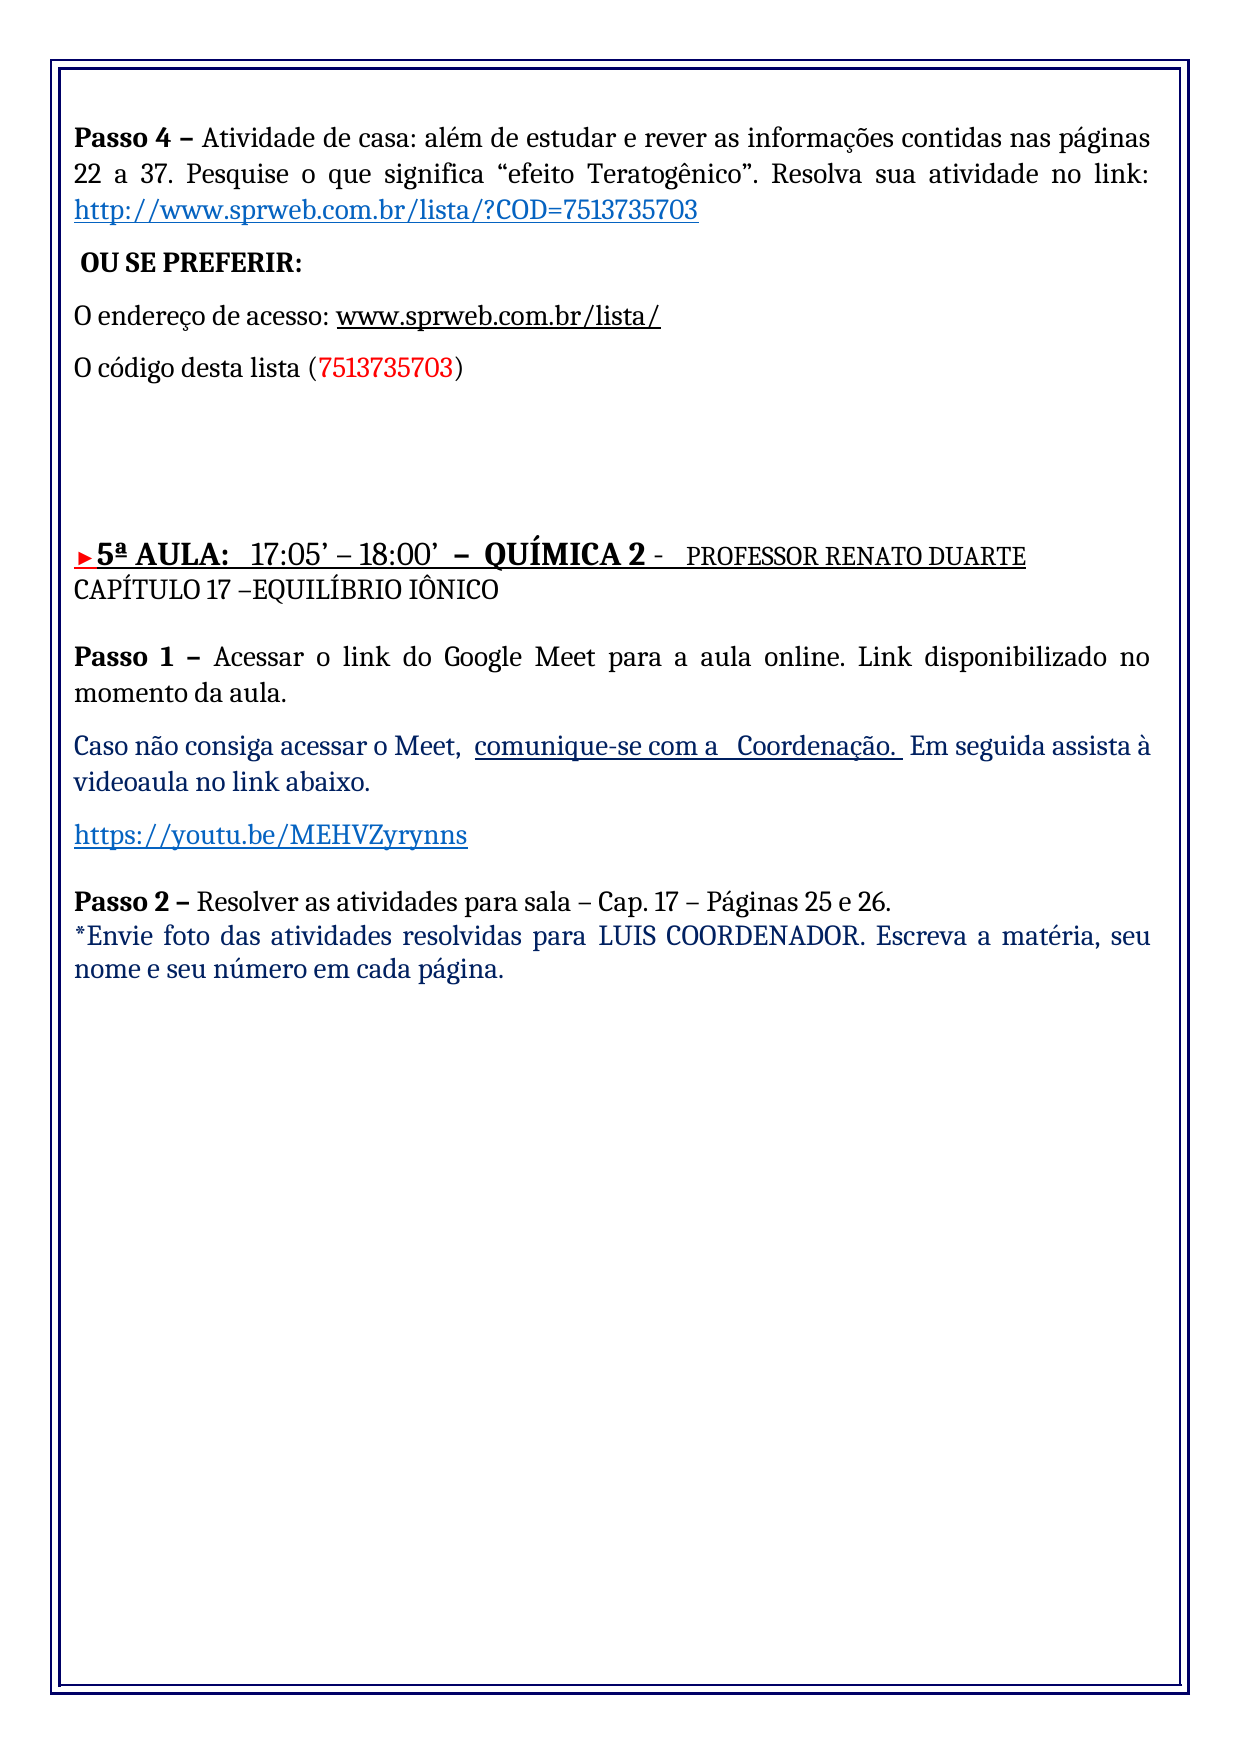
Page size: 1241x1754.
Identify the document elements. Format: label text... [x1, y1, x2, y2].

text CAPÍTULO 17 –EQUILÍBRIO IÔNICO [74, 573, 1152, 607]
text O endereço de acesso: www.sprweb.com.br/lista/ [74, 299, 1152, 332]
text OU SE PREFERIR: [74, 246, 1152, 279]
text Passo 1 – Acessar o link do Google Meet para a aula online. Link disponibilizado no momento da aula. [74, 641, 1152, 710]
text *Envie foto das atividades resolvidas para LUIS COORDENADOR. Escreva a matéria, seu nome e seu número em cada página. [74, 919, 1152, 986]
text https://youtu.be/MEHVZyrynns [74, 818, 1152, 852]
text ►5ª AULA: 17:05’ – 18:00’ – QUÍMICA 2 - PROFESSOR RENATO DUARTE [74, 535, 1152, 573]
text Caso não consiga acessar o Meet, comunique-se com a Coordenação. Em seguida assista à videoaula no link abaixo. [74, 729, 1152, 799]
text O código desta lista (7513735703) [74, 352, 1152, 385]
text Passo 4 – Atividade de casa: além de estudar e rever as informações contidas nas páginas 22 a 37. Pesquise o que significa “efeito Teratogênico”. Resolva sua atividade no link: http://www.sprweb.com.br/lista/?COD=7513735703 [74, 121, 1152, 227]
text Passo 2 – Resolver as atividades para sala – Cap. 17 – Páginas 25 e 26. [74, 886, 1152, 919]
